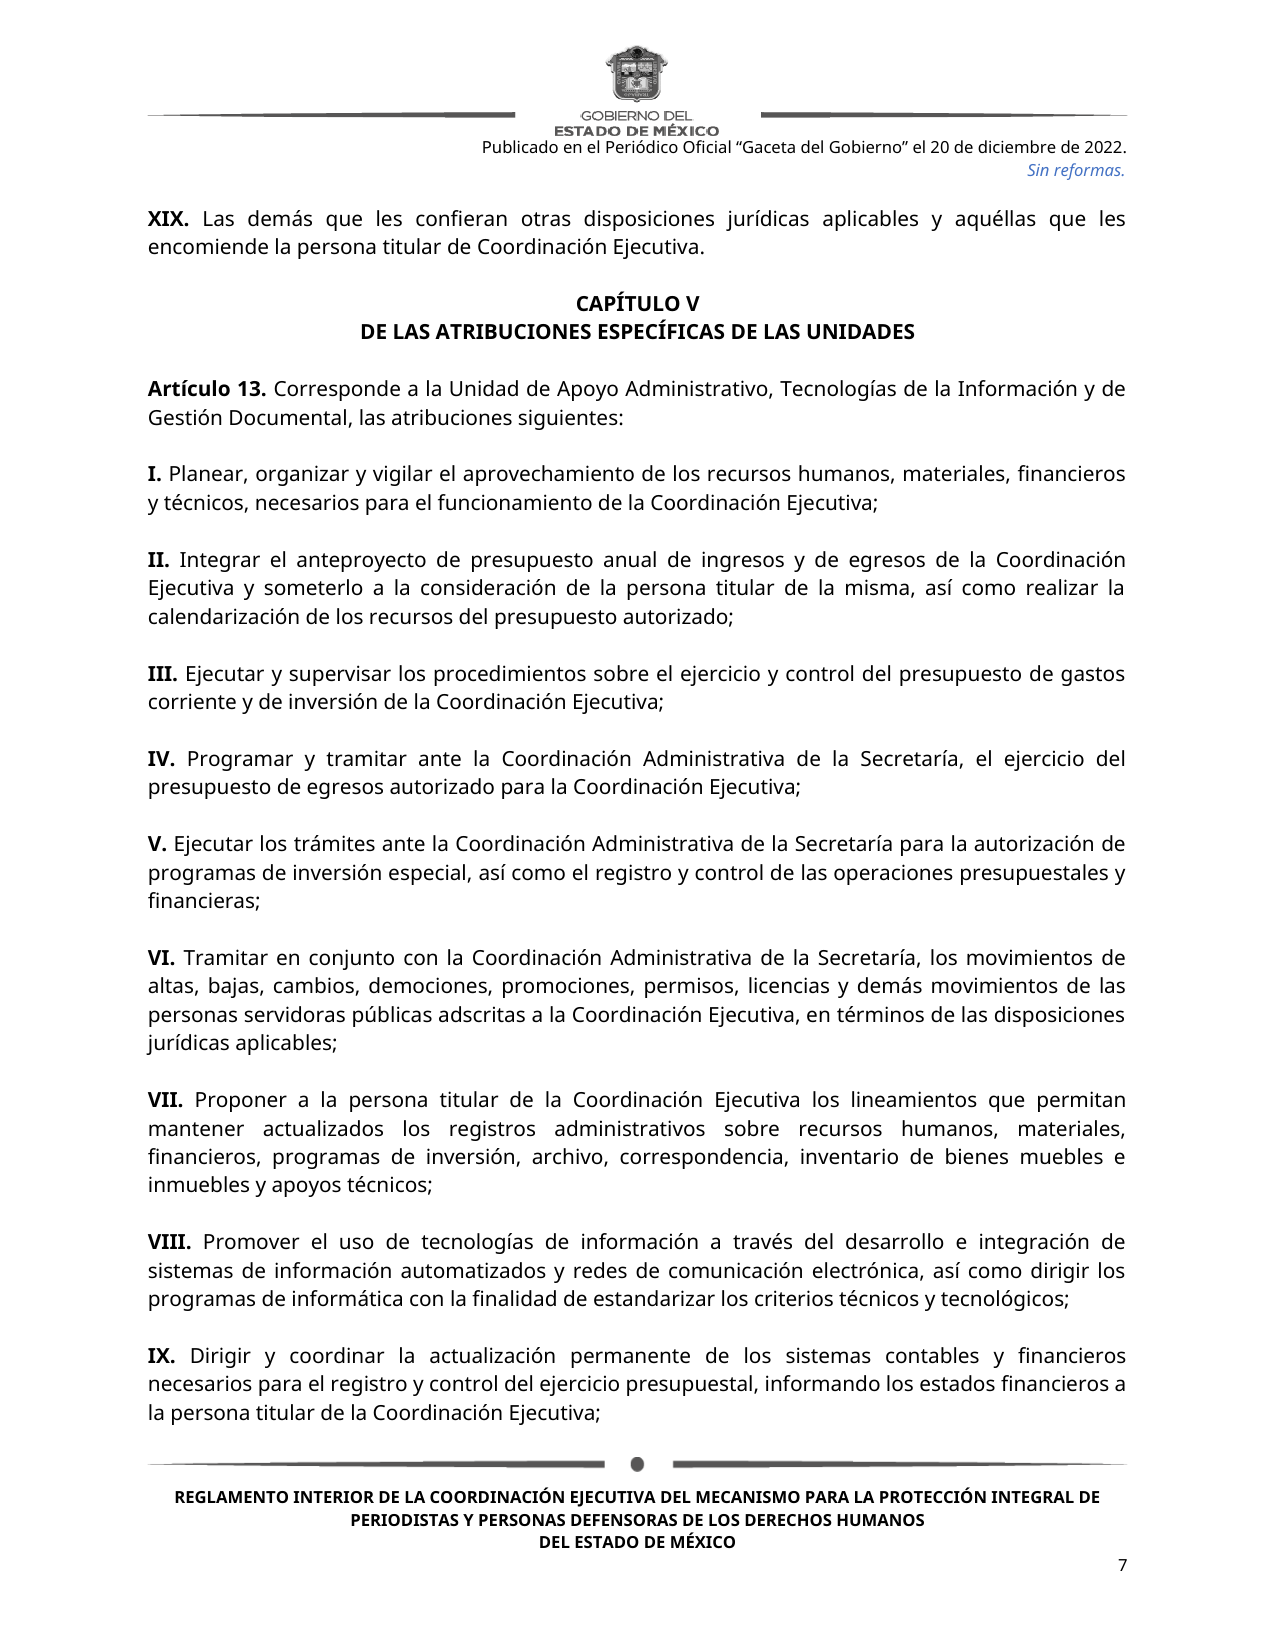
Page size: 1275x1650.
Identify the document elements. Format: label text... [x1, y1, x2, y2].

list III. Ejecutar y supervisar los procedimientos sobre el ejercicio y control del presupuesto de gastos corriente y de inversión de la Coordinación Ejecutiva; [148, 659, 1127, 716]
list IX. Dirigir y coordinar la actualización permanente de los sistemas contables y financieros necesarios para el registro y control del ejercicio presupuestal, informando los estados financieros a la persona titular de la Coordinación Ejecutiva; [148, 1341, 1127, 1426]
text DE LAS ATRIBUCIONES ESPECÍFICAS DE LAS UNIDADES [148, 317, 1127, 346]
picture [147, 44, 1128, 136]
list IV. Programar y tramitar ante la Coordinación Administrativa de la Secretaría, el ejercicio del presupuesto de egresos autorizado para la Coordinación Ejecutiva; [148, 744, 1127, 801]
picture [147, 1457, 1128, 1472]
list VII. Proponer a la persona titular de la Coordinación Ejecutiva los lineamientos que permitan mantener actualizados los registros administrativos sobre recursos humanos, materiales, financieros, programas de inversión, archivo, correspondencia, inventario de bienes muebles e inmuebles y apoyos técnicos; [148, 1085, 1127, 1199]
list XIX. Las demás que les confieran otras disposiciones jurídicas aplicables y aquéllas que les encomiende la persona titular de Coordinación Ejecutiva. [148, 204, 1127, 261]
text Artículo 13. Corresponde a la Unidad de Apoyo Administrativo, Tecnologías de la Información y de Gestión Documental, las atribuciones siguientes: [148, 374, 1127, 431]
list V. Ejecutar los trámites ante la Coordinación Administrativa de la Secretaría para la autorización de programas de inversión especial, así como el registro y control de las operaciones presupuestales y financieras; [148, 829, 1127, 914]
list VIII. Promover el uso de tecnologías de información a través del desarrollo e integración de sistemas de información automatizados y redes de comunicación electrónica, así como dirigir los programas de informática con la finalidad de estandarizar los criterios técnicos y tecnológicos; [148, 1227, 1127, 1313]
list VI. Tramitar en conjunto con la Coordinación Administrativa de la Secretaría, los movimientos de altas, bajas, cambios, demociones, promociones, permisos, licencias y demás movimientos de las personas servidoras públicas adscritas a la Coordinación Ejecutiva, en términos de las disposiciones jurídicas aplicables; [148, 943, 1127, 1057]
list II. Integrar el anteproyecto de presupuesto anual de ingresos y de egresos de la Coordinación Ejecutiva y someterlo a la consideración de la persona titular de la misma, así como realizar la calendarización de los recursos del presupuesto autorizado; [148, 545, 1127, 630]
text I. Planear, organizar y vigilar el aprovechamiento de los recursos humanos, materiales, financieros y técnicos, necesarios para el funcionamiento de la Coordinación Ejecutiva; [148, 459, 1127, 516]
text CAPÍTULO V [148, 289, 1127, 317]
